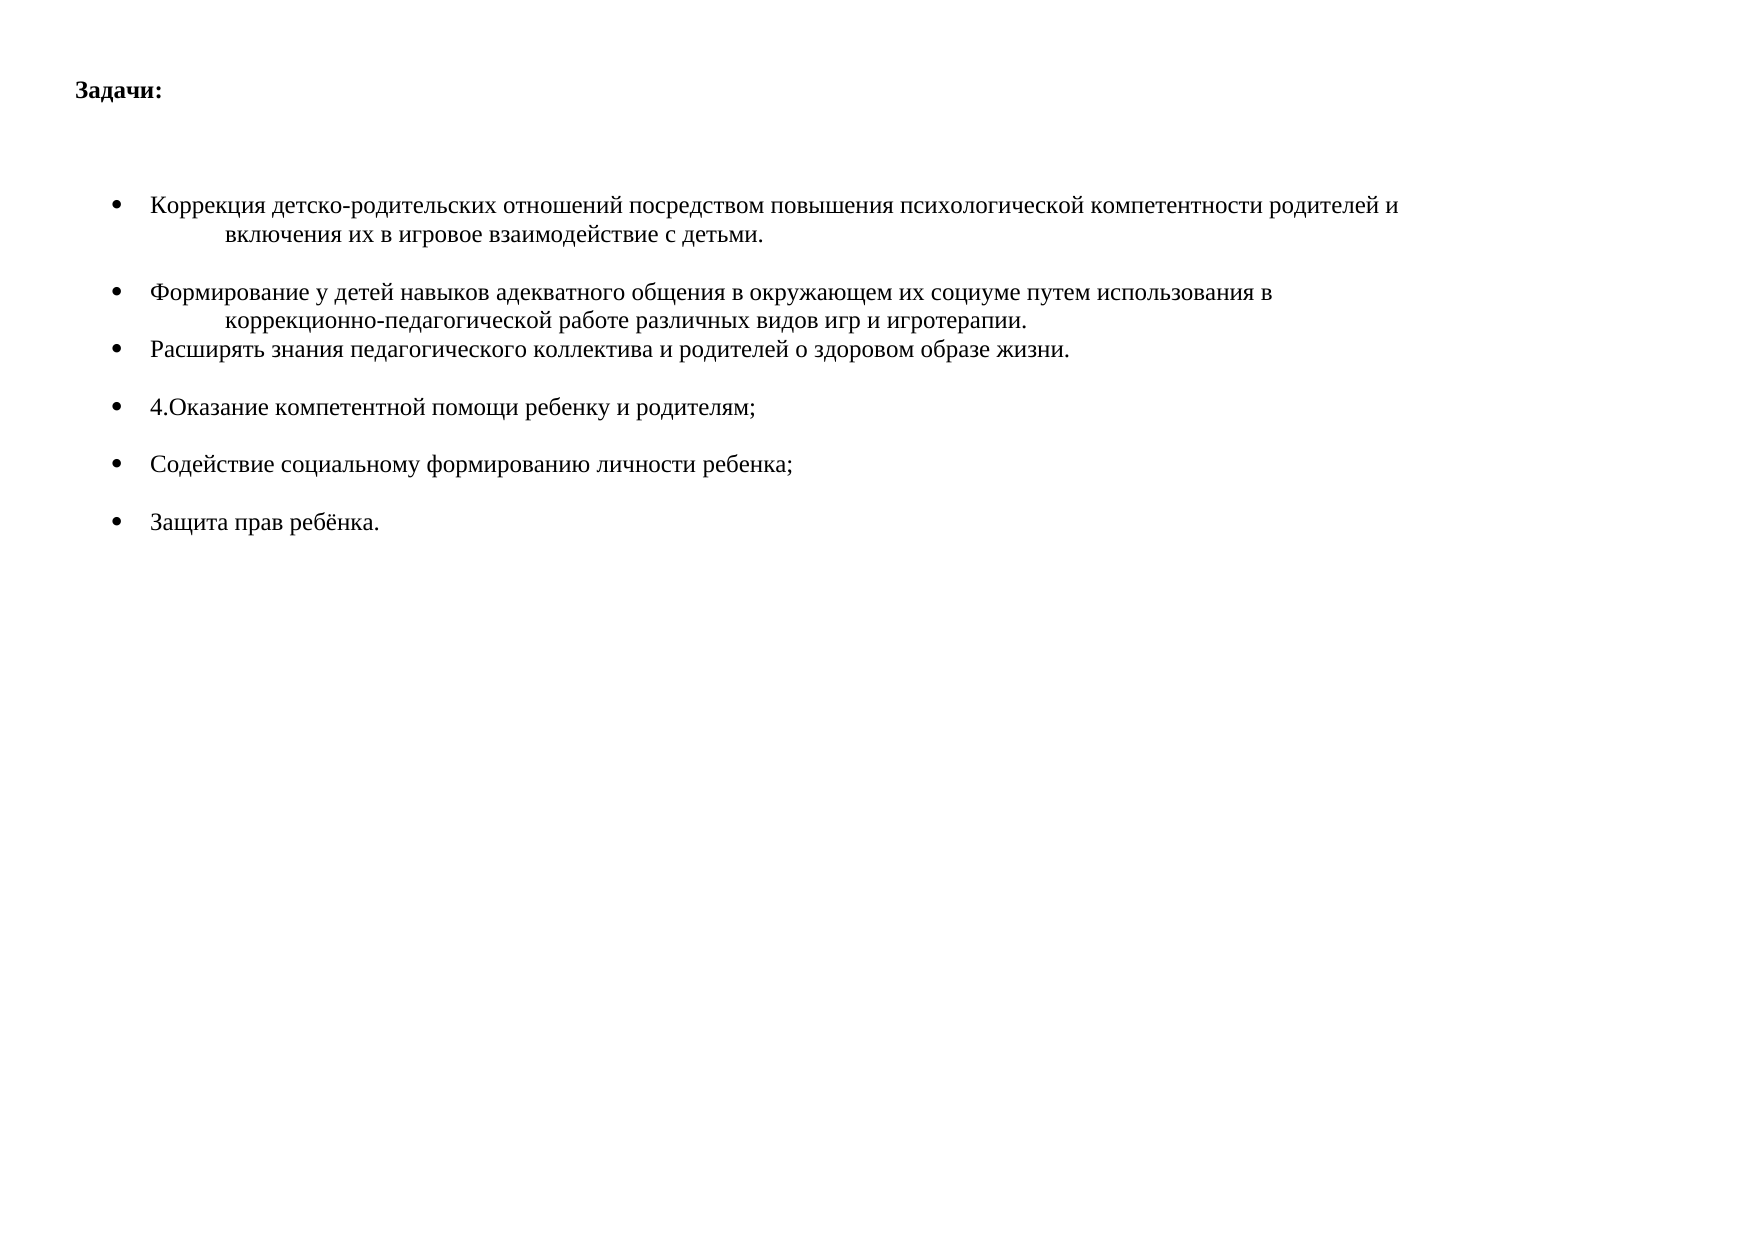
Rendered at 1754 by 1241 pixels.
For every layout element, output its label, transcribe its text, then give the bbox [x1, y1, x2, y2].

list Расширять знания педагогического коллектива и родителей о здоровом образе жизни. [112, 334, 1679, 363]
text Задачи: [75, 75, 1679, 104]
list Коррекция детско-родительских отношений посредством повышения психологической компетентности родителей и [112, 190, 1679, 219]
list Защита прав ребёнка. [112, 507, 1679, 535]
text коррекционно-педагогической работе различных видов игр и игротерапии. [225, 305, 1679, 334]
text включения их в игровое взаимодействие с детьми. [225, 219, 1679, 248]
list Формирование у детей навыков адекватного общения в окружающем их социуме путем использования в [112, 277, 1679, 305]
list Содействие социальному формированию личности ребенка; [112, 449, 1679, 478]
list 4.Оказание компетентной помощи ребенку и родителям; [112, 392, 1679, 420]
